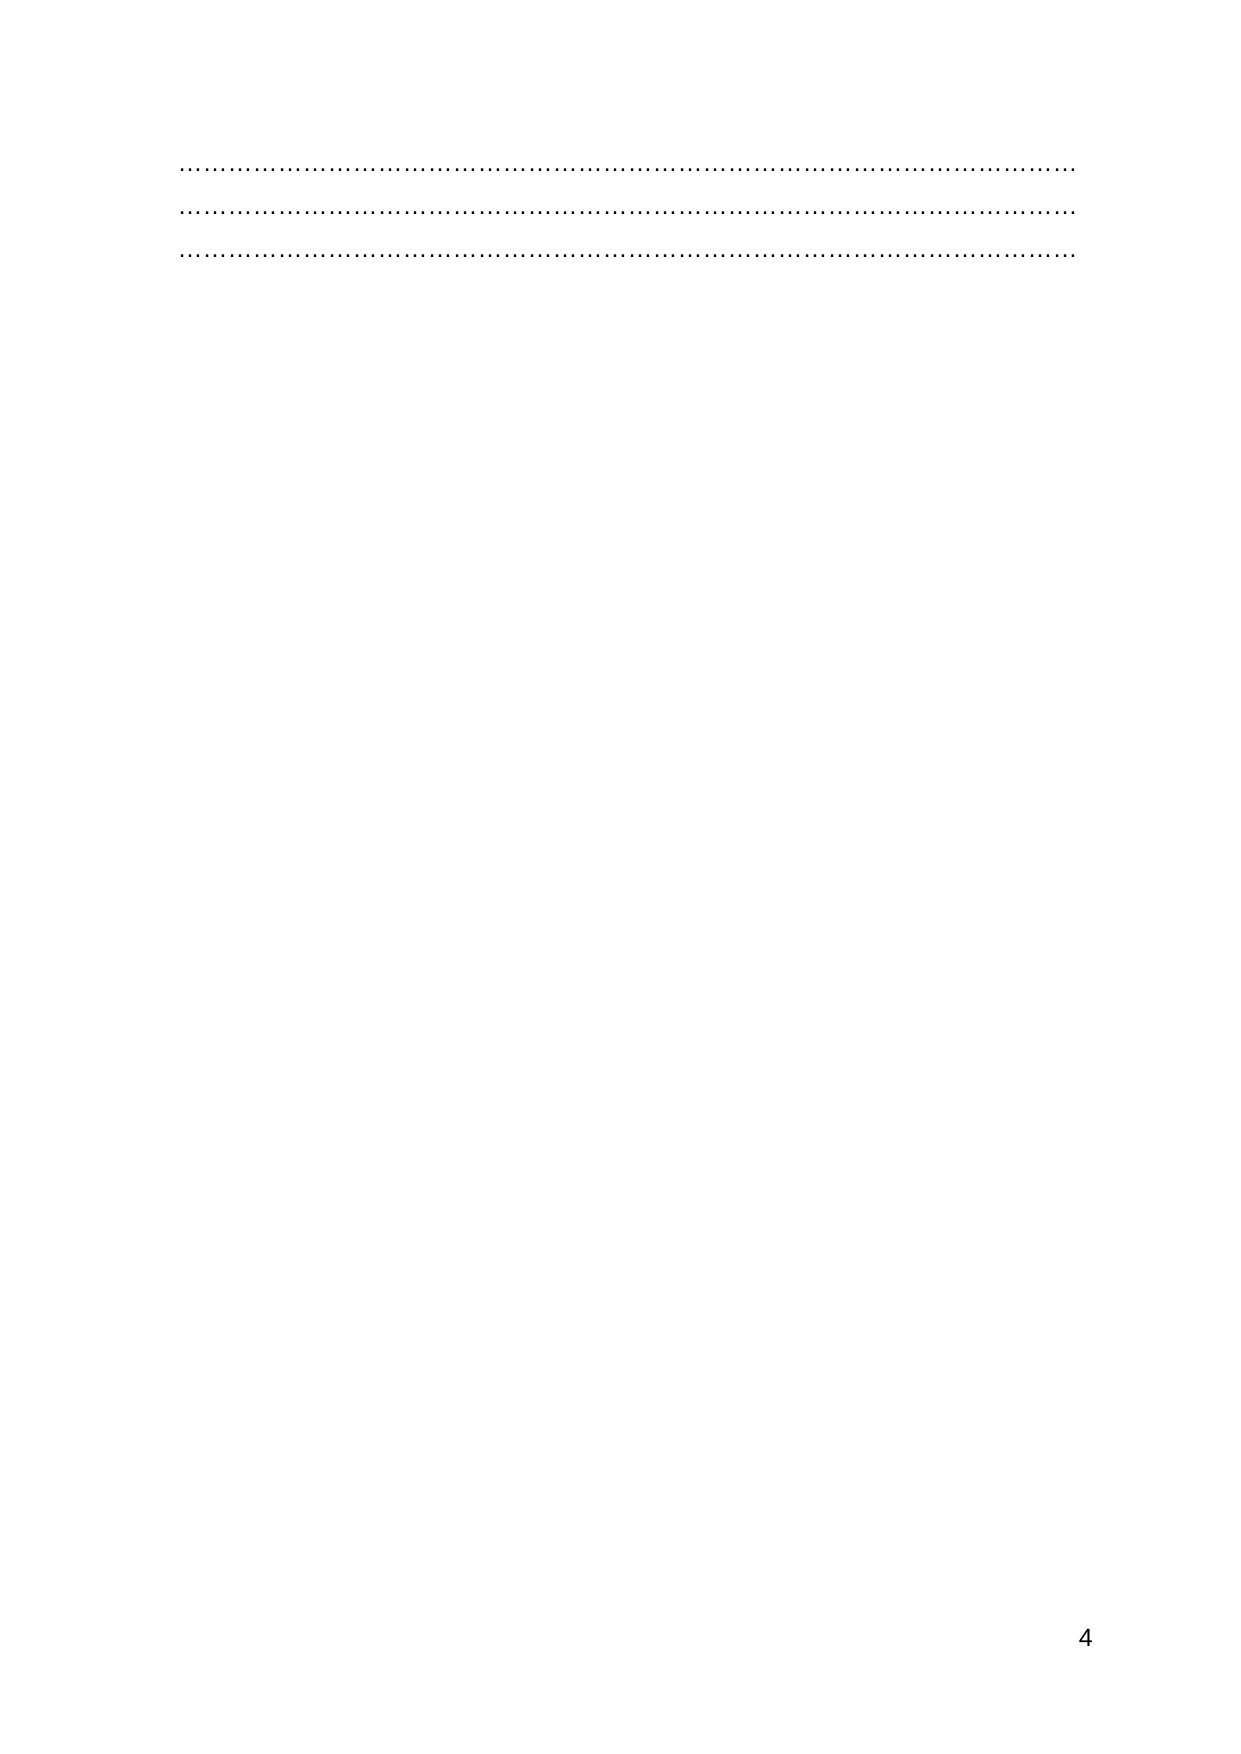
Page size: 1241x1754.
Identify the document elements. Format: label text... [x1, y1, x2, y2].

text ……………………………………………………………………………………………… [177, 234, 1093, 263]
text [177, 148, 1093, 219]
